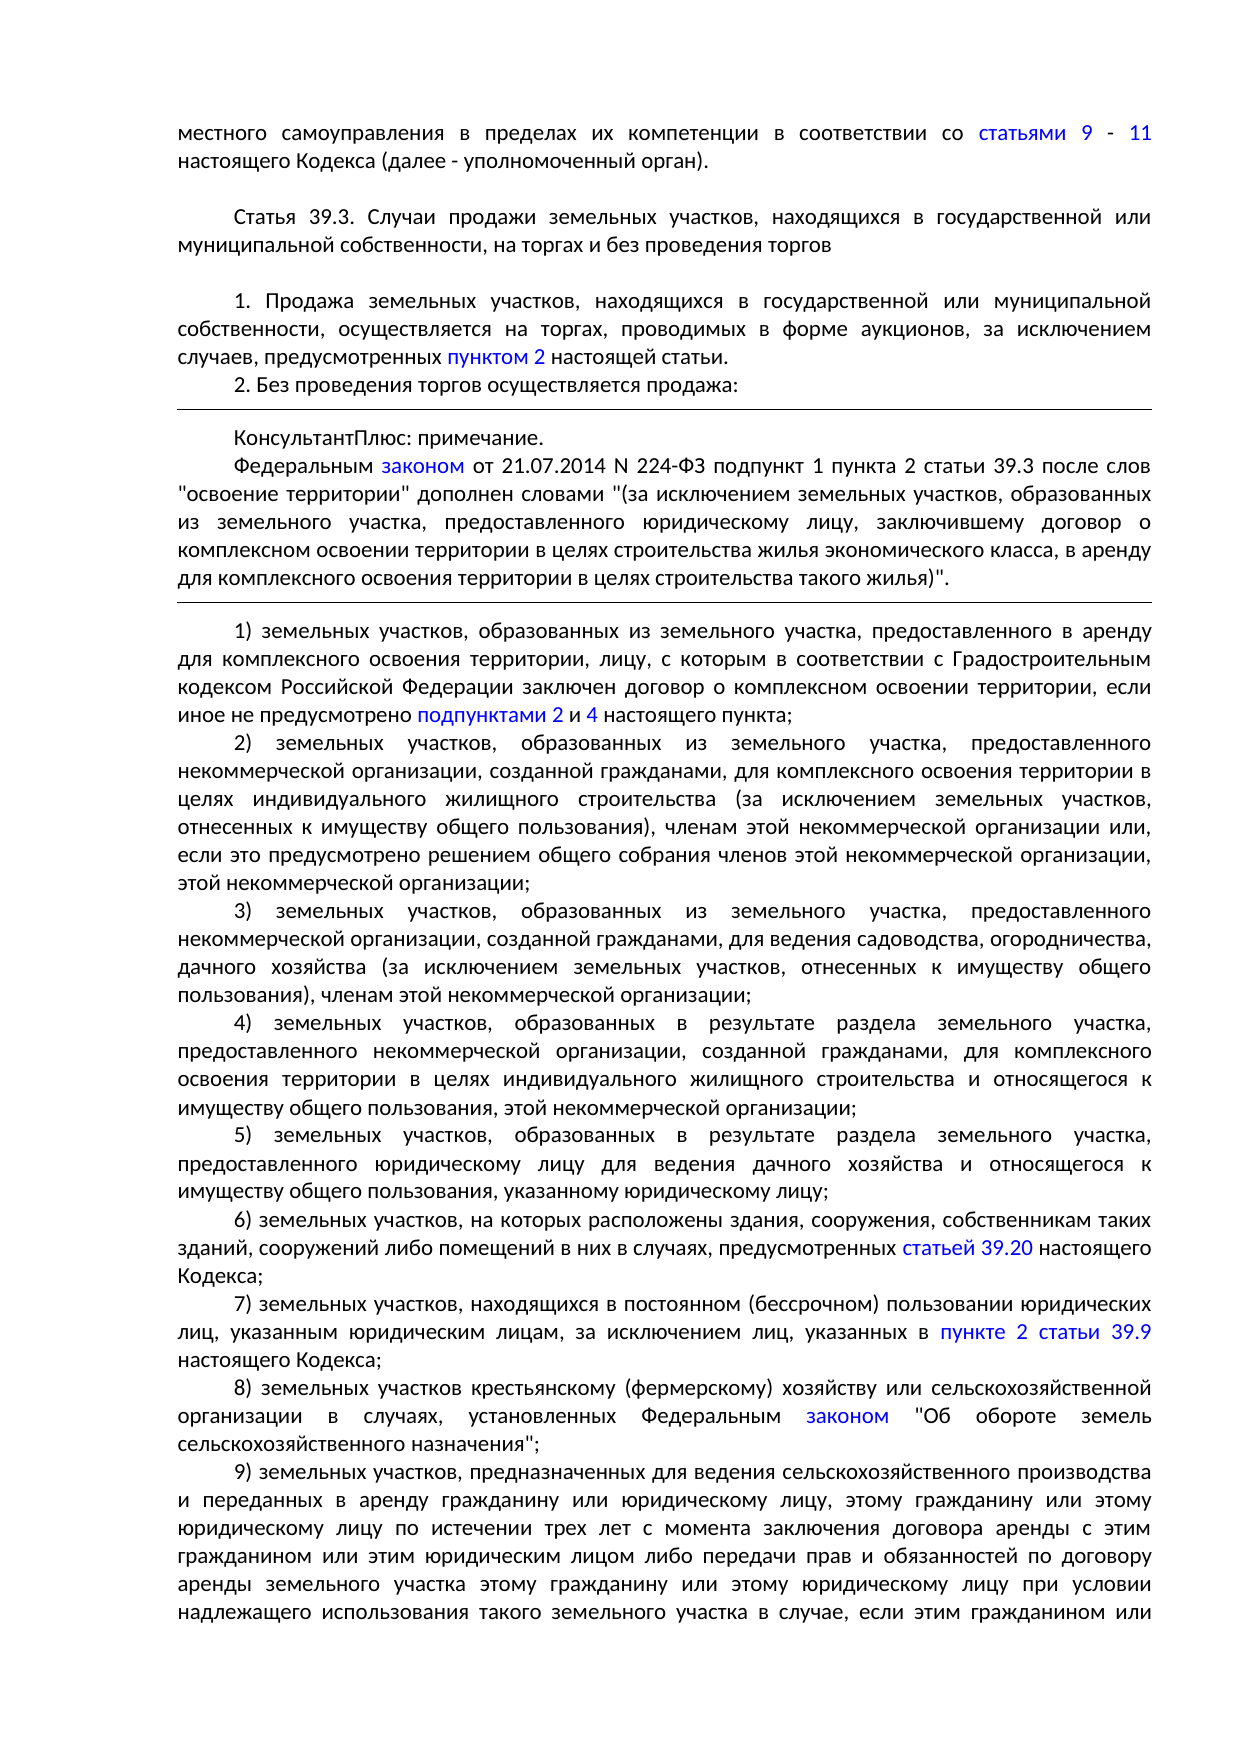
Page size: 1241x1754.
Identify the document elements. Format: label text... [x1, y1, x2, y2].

text Федеральным законом от 21.07.2014 N 224-ФЗ подпункт 1 пункта 2 статьи 39.3 после слов "освоение территории" дополнен словами "(за исключением земельных участков, образованных из земельного участка, предоставленного юридическому лицу, заключившему договор о комплексном освоении территории в целях строительства жилья экономического класса, в аренду для комплексного освоения территории в целях строительства такого жилья)". [177, 451, 1152, 591]
text 5) земельных участков, образованных в результате раздела земельного участка, предоставленного юридическому лицу для ведения дачного хозяйства и относящегося к имуществу общего пользования, указанному юридическому лицу; [177, 1121, 1152, 1205]
text 1) земельных участков, образованных из земельного участка, предоставленного в аренду для комплексного освоения территории, лицу, с которым в соответствии с Градостроительным кодексом Российской Федерации заключен договор о комплексном освоении территории, если иное не предусмотрено подпунктами 2 и 4 настоящего пункта; [177, 616, 1152, 728]
text 6) земельных участков, на которых расположены здания, сооружения, собственникам таких зданий, сооружений либо помещений в них в случаях, предусмотренных статьей 39.20 настоящего Кодекса; [177, 1205, 1152, 1289]
text 1. Продажа земельных участков, находящихся в государственной или муниципальной собственности, осуществляется на торгах, проводимых в форме аукционов, за исключением случаев, предусмотренных пунктом 2 настоящей статьи. [177, 286, 1152, 370]
text 4) земельных участков, образованных в результате раздела земельного участка, предоставленного некоммерческой организации, созданной гражданами, для комплексного освоения территории в целях индивидуального жилищного строительства и относящегося к имуществу общего пользования, этой некоммерческой организации; [177, 1008, 1152, 1121]
text КонсультантПлюс: примечание. [177, 423, 1152, 451]
text 3) земельных участков, образованных из земельного участка, предоставленного некоммерческой организации, созданной гражданами, для ведения садоводства, огородничества, дачного хозяйства (за исключением земельных участков, отнесенных к имуществу общего пользования), членам этой некоммерческой организации; [177, 896, 1152, 1008]
text 2. Без проведения торгов осуществляется продажа: [177, 370, 1152, 398]
text 7) земельных участков, находящихся в постоянном (бессрочном) пользовании юридических лиц, указанным юридическим лицам, за исключением лиц, указанных в пункте 2 статьи 39.9 настоящего Кодекса; [177, 1289, 1152, 1373]
text Статья 39.3. Случаи продажи земельных участков, находящихся в государственной или муниципальной собственности, на торгах и без проведения торгов [177, 202, 1152, 258]
text 8) земельных участков крестьянскому (фермерскому) хозяйству или сельскохозяйственной организации в случаях, установленных Федеральным законом "Об обороте земель сельскохозяйственного назначения"; [177, 1373, 1152, 1457]
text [177, 118, 1152, 174]
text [177, 1457, 1152, 1625]
text 2) земельных участков, образованных из земельного участка, предоставленного некоммерческой организации, созданной гражданами, для комплексного освоения территории в целях индивидуального жилищного строительства (за исключением земельных участков, отнесенных к имуществу общего пользования), членам этой некоммерческой организации или, если это предусмотрено решением общего собрания членов этой некоммерческой организации, этой некоммерческой организации; [177, 728, 1152, 896]
